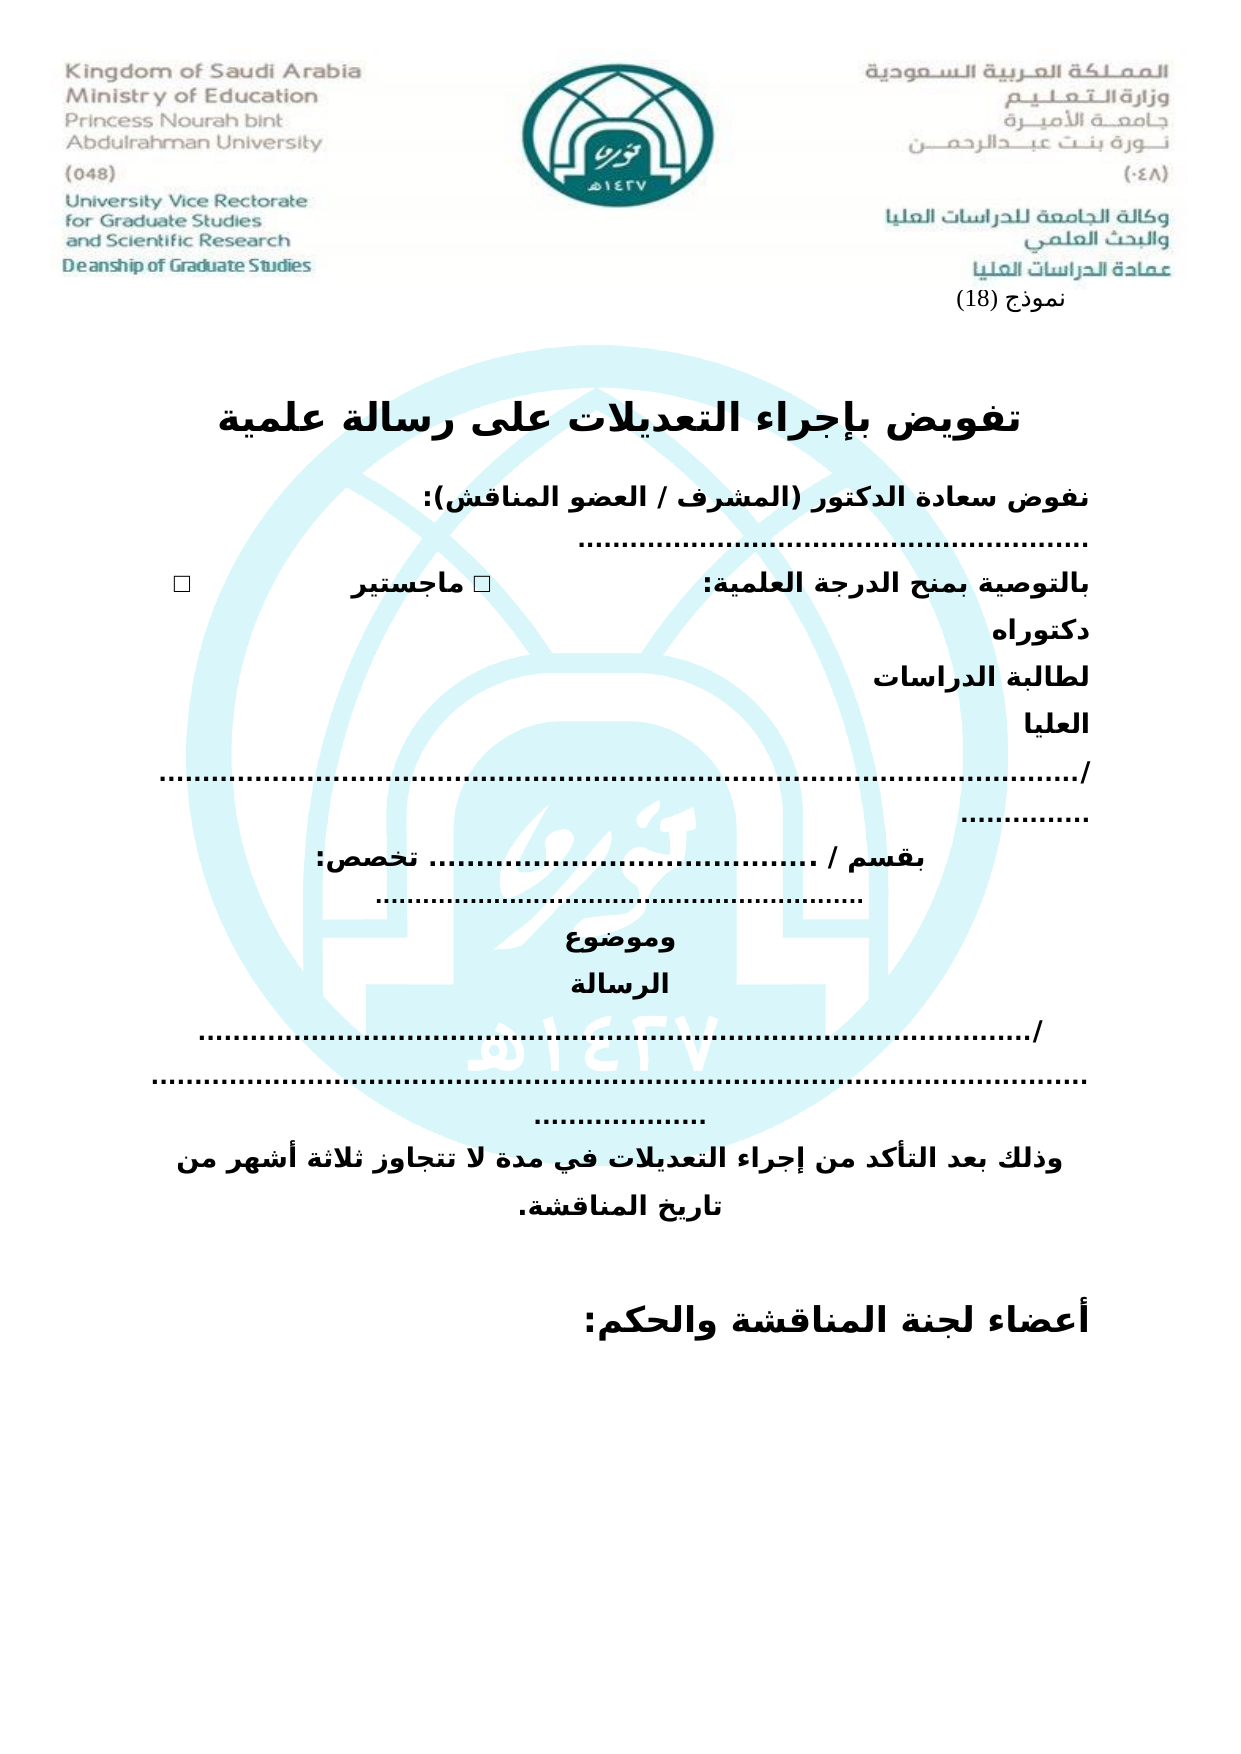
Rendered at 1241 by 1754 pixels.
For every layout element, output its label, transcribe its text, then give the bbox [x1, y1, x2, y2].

text تفويض بإجراء التعديلات على رسالة علمية [150, 395, 1090, 441]
picture [0, 26, 1203, 289]
text وذلك بعد التأكد من إجراء التعديلات في مدة لا تتجاوز ثلاثة أشهر من تاريخ المناقشة. [150, 1143, 1090, 1222]
text ................................................................................................................................ [150, 1063, 1090, 1129]
text لطالبة الدراسات العليا/......................................................................................................................... [150, 661, 1090, 828]
text وموضوع الرسالة/................................................................................................ [150, 921, 1090, 1047]
text أعضاء لجنة المناقشة والحكم: [150, 1300, 1090, 1341]
text نفوض سعادة الدكتور (المشرف / العضو المناقش): ........................................................... [150, 482, 1090, 553]
text بقسم / ......................................... تخصص: .............................................................. [150, 841, 1090, 909]
text بالتوصية بمنح الدرجة العلمية: □ ماجستير □ دكتوراه [150, 567, 1090, 646]
